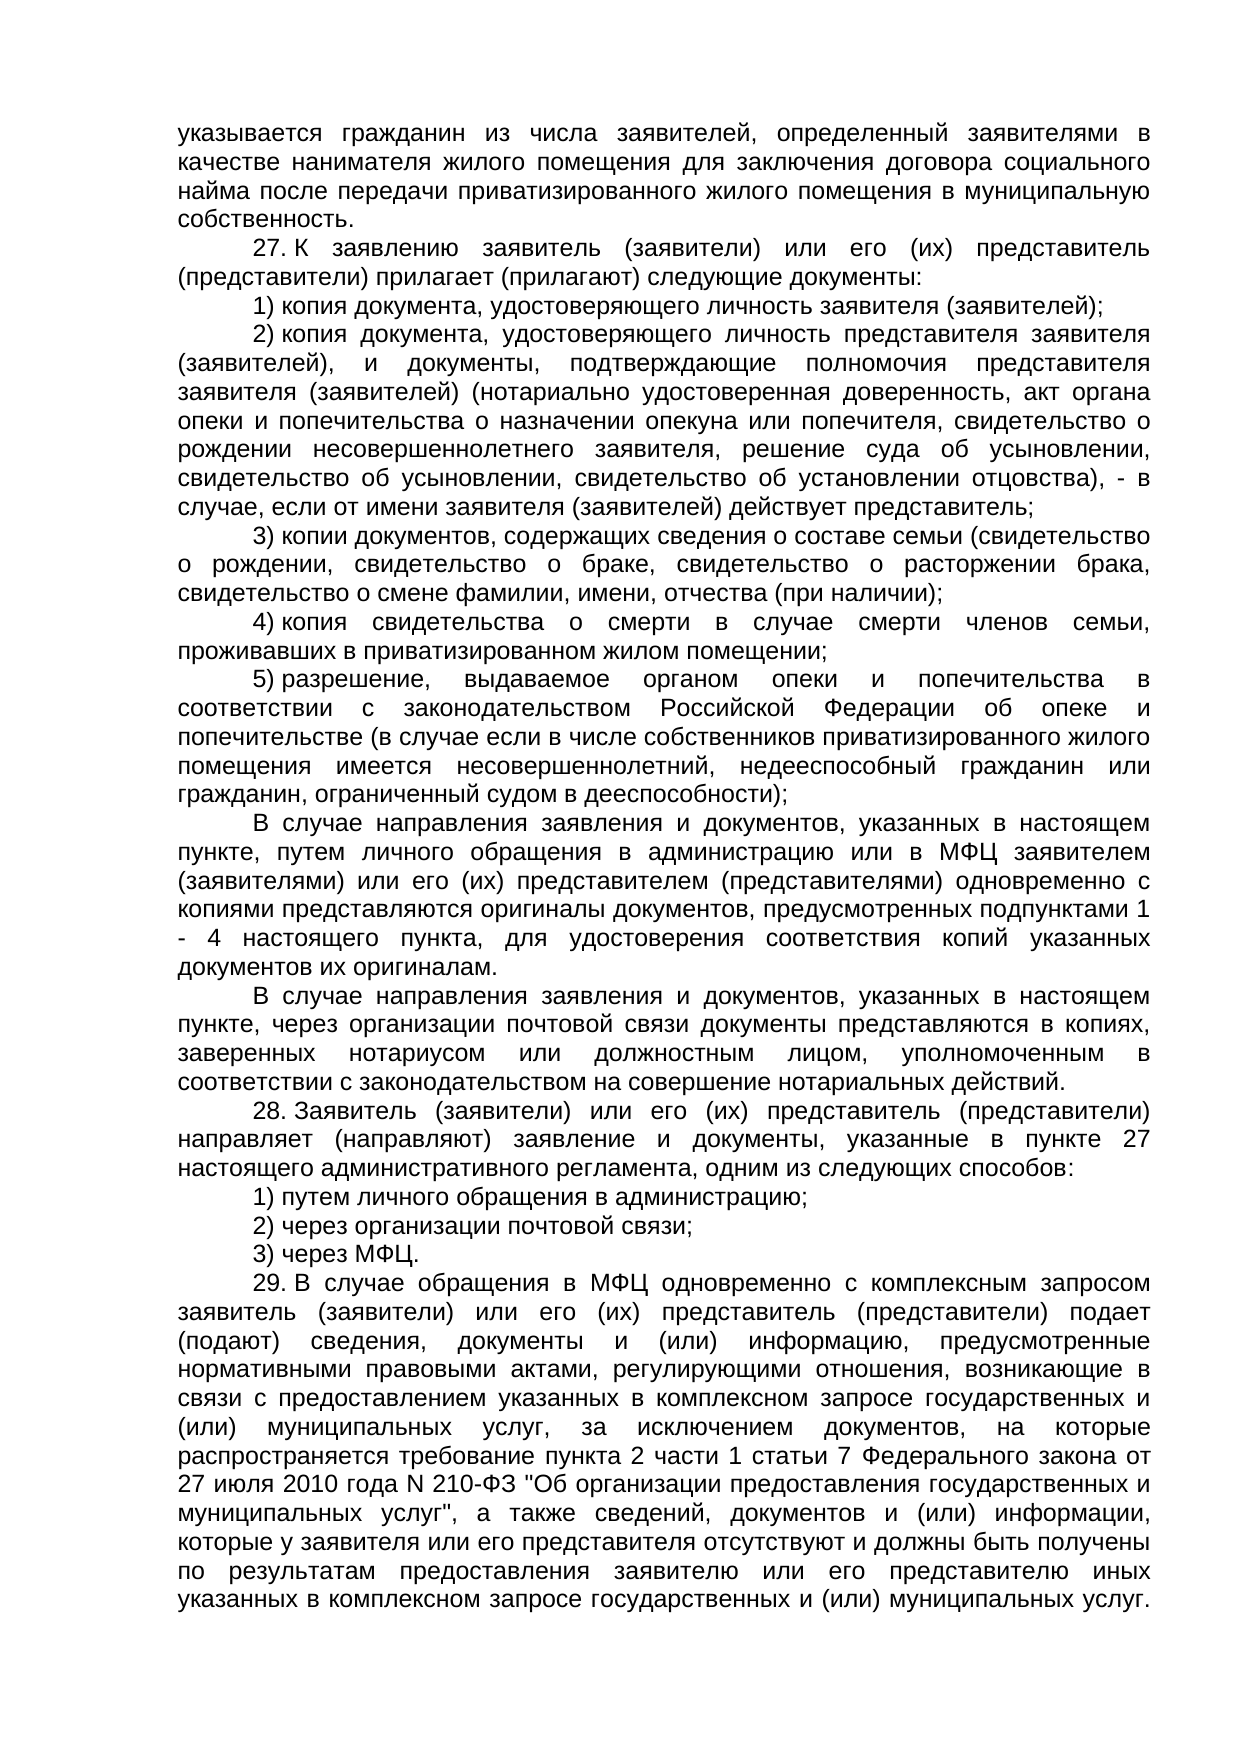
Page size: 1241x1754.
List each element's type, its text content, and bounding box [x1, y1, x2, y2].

text 5) разрешение, выдаваемое органом опеки и попечительства в соответствии с законодательством Российской Федерации об опеке и попечительстве (в случае если в числе собственников приватизированного жилого помещения имеется несовершеннолетний, недееспособный гражданин или гражданин, ограниченный судом в дееспособности); [177, 664, 1152, 808]
text 4) копия свидетельства о смерти в случае смерти членов семьи, проживавших в приватизированном жилом помещении; [177, 607, 1152, 664]
text 28. Заявитель (заявители) или его (их) представитель (представители) направляет (направляют) заявление и документы, указанные в пункте 27 настоящего административного регламента, одним из следующих способов: [177, 1096, 1152, 1182]
text В случае направления заявления и документов, указанных в настоящем пункте, через организации почтовой связи документы представляются в копиях, заверенных нотариусом или должностным лицом, уполномоченным в соответствии с законодательством на совершение нотариальных действий. [177, 981, 1152, 1096]
text 2) копия документа, удостоверяющего личность представителя заявителя (заявителей), и документы, подтверждающие полномочия представителя заявителя (заявителей) (нотариально удостоверенная доверенность, акт органа опеки и попечительства о назначении опекуна или попечителя, свидетельство о рождении несовершеннолетнего заявителя, решение суда об усыновлении, свидетельство об усыновлении, свидетельство об установлении отцовства), - в случае, если от имени заявителя (заявителей) действует представитель; [177, 319, 1152, 521]
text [177, 118, 1152, 233]
text 27. К заявлению заявитель (заявители) или его (их) представитель (представители) прилагает (прилагают) следующие документы: [177, 233, 1152, 291]
text 1) копия документа, удостоверяющего личность заявителя (заявителей); [177, 291, 1152, 319]
text 1) путем личного обращения в администрацию; [177, 1182, 1152, 1211]
text В случае направления заявления и документов, указанных в настоящем пункте, путем личного обращения в администрацию или в МФЦ заявителем (заявителями) или его (их) представителем (представителями) одновременно с копиями представляются оригиналы документов, предусмотренных подпунктами 1 - 4 настоящего пункта, для удостоверения соответствия копий указанных документов их оригиналам. [177, 808, 1152, 981]
text 3) через МФЦ. [177, 1239, 1152, 1268]
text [177, 1268, 1152, 1613]
text 2) через организации почтовой связи; [177, 1211, 1152, 1239]
text 3) копии документов, содержащих сведения о составе семьи (свидетельство о рождении, свидетельство о браке, свидетельство о расторжении брака, свидетельство о смене фамилии, имени, отчества (при наличии); [177, 521, 1152, 607]
